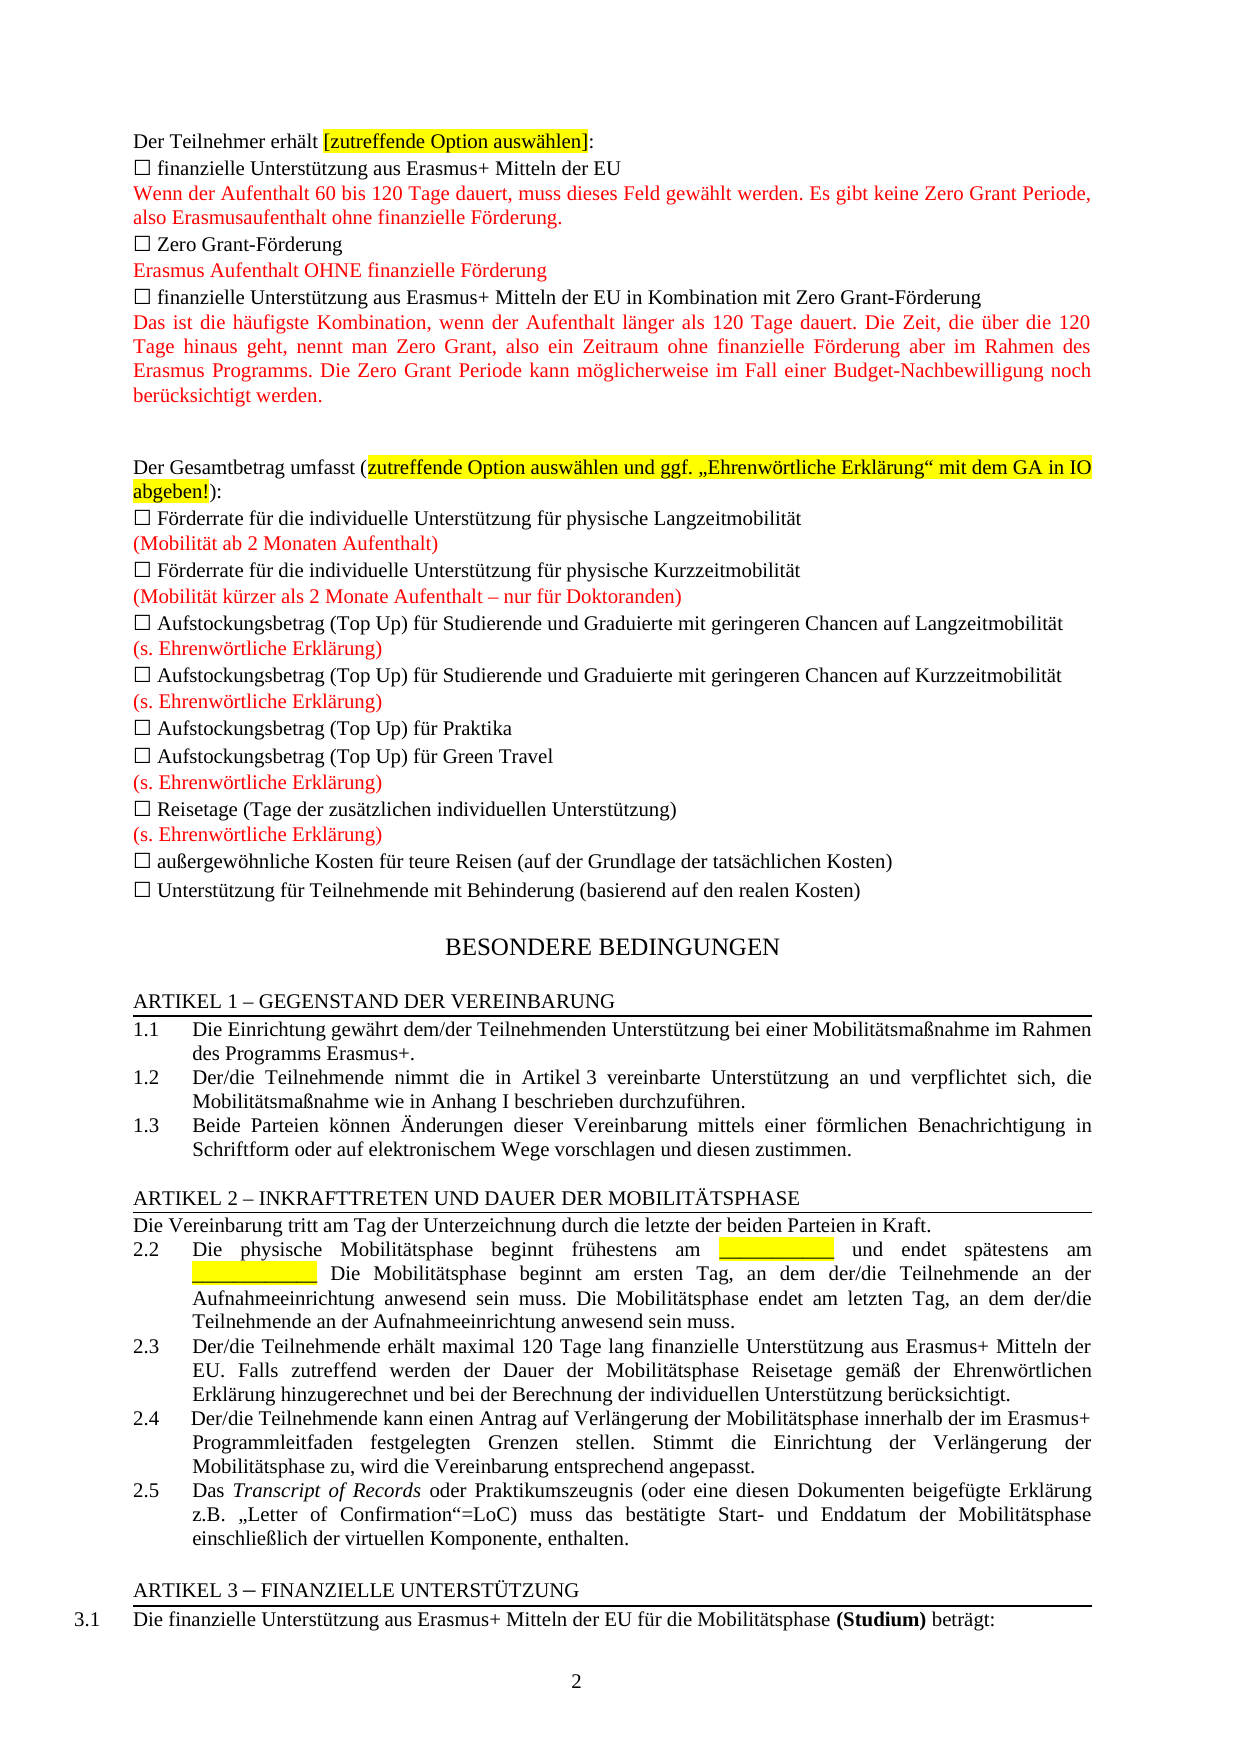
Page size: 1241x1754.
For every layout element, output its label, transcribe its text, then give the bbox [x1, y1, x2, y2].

text 2.3 Der/die Teilnehmende erhält maximal 120 Tage lang finanzielle Unterstützung aus Erasmus+ Mitteln der EU. Falls zutreffend werden der Dauer der Mobilitätsphase Reisetage gemäß der Ehrenwörtlichen Erklärung hinzugerechnet und bei der Berechnung der individuellen Unterstützung berücksichtigt. [133, 1333, 1092, 1406]
text 1.3 Beide Parteien können Änderungen dieser Vereinbarung mittels einer förmlichen Benachrichtigung in Schriftform oder auf elektronischem Wege vorschlagen und diesen zustimmen. [133, 1113, 1092, 1161]
text (Mobilität ab 2 Monaten Aufenthalt) [133, 531, 1092, 555]
text Der Teilnehmer erhält [zutreffende Option auswählen]: [133, 129, 323, 153]
text ☐ Förderrate für die individuelle Unterstützung für physische Langzeitmobilität [133, 503, 1092, 531]
text (s. Ehrenwörtliche Erklärung) [133, 822, 1092, 846]
text ARTIKEL 3 – FINANZIELLE UNTERSTÜTZUNG [133, 1574, 1092, 1605]
text Erasmus Aufenthalt OHNE finanzielle Förderung [133, 258, 1092, 282]
text ☐ Zero Grant-Förderung [133, 229, 1092, 258]
text 2.2 Die physische Mobilitätsphase beginnt frühestens am ___________ und endet spätestens am ____________ Die Mobilitätsphase beginnt am ersten Tag, an dem der/die Teilnehmende an der Aufnahmeeinrichtung anwesend sein muss. Die Mobilitätsphase endet am letzten Tag, an dem der/die Teilnehmende an der Aufnahmeeinrichtung anwesend sein muss. [133, 1237, 1092, 1333]
text ☐ Reisetage (Tage der zusätzlichen individuellen Unterstützung) [133, 794, 1092, 822]
text 1.1 Die Einrichtung gewährt dem/der Teilnehmenden Unterstützung bei einer Mobilitätsmaßnahme im Rahmen des Programms Erasmus+. [133, 1017, 1092, 1065]
text ☐ Aufstockungsbetrag (Top Up) für Praktika [133, 713, 1092, 741]
text (s. Ehrenwörtliche Erklärung) [133, 770, 1092, 794]
text 2.5 Das Transcript of Records oder Praktikumszeugnis (oder eine diesen Dokumenten beigefügte Erklärung z.B. „Letter of Confirmation“=LoC) muss das bestätigte Start- und Enddatum der Mobilitätsphase einschließlich der virtuellen Komponente, enthalten. [133, 1478, 1092, 1550]
text (Mobilität kürzer als 2 Monate Aufenthalt – nur für Doktoranden) [133, 584, 1092, 608]
text Der Teilnehmer erhält [zutreffende Option auswählen]: [588, 129, 1092, 153]
text Die Vereinbarung tritt am Tag der Unterzeichnung durch die letzte der beiden Parteien in Kraft. [74, 1213, 1092, 1237]
text 2.4 Der/die Teilnehmende kann einen Antrag auf Verlängerung der Mobilitätsphase innerhalb der im Erasmus+ Programmleitfaden festgelegten Grenzen stellen. Stimmt die Einrichtung der Verlängerung der Mobilitätsphase zu, wird die Vereinbarung entsprechend angepasst. [133, 1406, 1092, 1478]
text ARTIKEL 1 – GEGENSTAND DER VEREINBARUNG [133, 989, 1092, 1015]
text BESONDERE BEDINGUNGEN [133, 932, 1092, 961]
text (s. Ehrenwörtliche Erklärung) [133, 636, 1092, 660]
text ☐ Aufstockungsbetrag (Top Up) für Studierende und Graduierte mit geringeren Chancen auf Kurzzeitmobilität [133, 660, 1092, 689]
text ☐ außergewöhnliche Kosten für teure Reisen (auf der Grundlage der tatsächlichen Kosten) [133, 846, 1092, 875]
text ☐ Aufstockungsbetrag (Top Up) für Studierende und Graduierte mit geringeren Chancen auf Langzeitmobilität [133, 608, 1092, 636]
text ☐ Aufstockungsbetrag (Top Up) für Green Travel [133, 741, 1092, 770]
text ARTIKEL 2 – INKRAFTTRETEN UND DAUER DER MOBILITÄTSPHASE [133, 1186, 1092, 1212]
text ☐ finanzielle Unterstützung aus Erasmus+ Mitteln der EU in Kombination mit Zero Grant-Förderung [133, 282, 1092, 310]
text 1.2 Der/die Teilnehmende nimmt die in Artikel 3 vereinbarte Unterstützung an und verpflichtet sich, die Mobilitätsmaßnahme wie in Anhang I beschrieben durchzuführen. [133, 1065, 1092, 1113]
text 3.1 Die finanzielle Unterstützung aus Erasmus+ Mitteln der EU für die Mobilitätsphase (Studium) beträgt: [74, 1607, 1092, 1631]
text ☐ Förderrate für die individuelle Unterstützung für physische Kurzzeitmobilität [133, 555, 1092, 584]
text Das ist die häufigste Kombination, wenn der Aufenthalt länger als 120 Tage dauert. Die Zeit, die über die 120 Tage hinaus geht, nennt man Zero Grant, also ein Zeitraum ohne finanzielle Förderung aber im Rahmen des Erasmus Programms. Die Zero Grant Periode kann möglicherweise im Fall einer Budget-Nachbewilligung noch berücksichtigt werden. [133, 310, 1092, 407]
text (s. Ehrenwörtliche Erklärung) [133, 689, 1092, 713]
text ☐ finanzielle Unterstützung aus Erasmus+ Mitteln der EU [133, 153, 1092, 181]
text Wenn der Aufenthalt 60 bis 120 Tage dauert, muss dieses Feld gewählt werden. Es gibt keine Zero Grant Periode, also Erasmusaufenthalt ohne finanzielle Förderung. [133, 181, 1092, 229]
text ☐ Unterstützung für Teilnehmende mit Behinderung (basierend auf den realen Kosten) [133, 875, 1092, 903]
text Der Gesamtbetrag umfasst (zutreffende Option auswählen und ggf. „Ehrenwörtliche Erklärung“ mit dem GA in IO abgeben!): [133, 455, 1092, 503]
